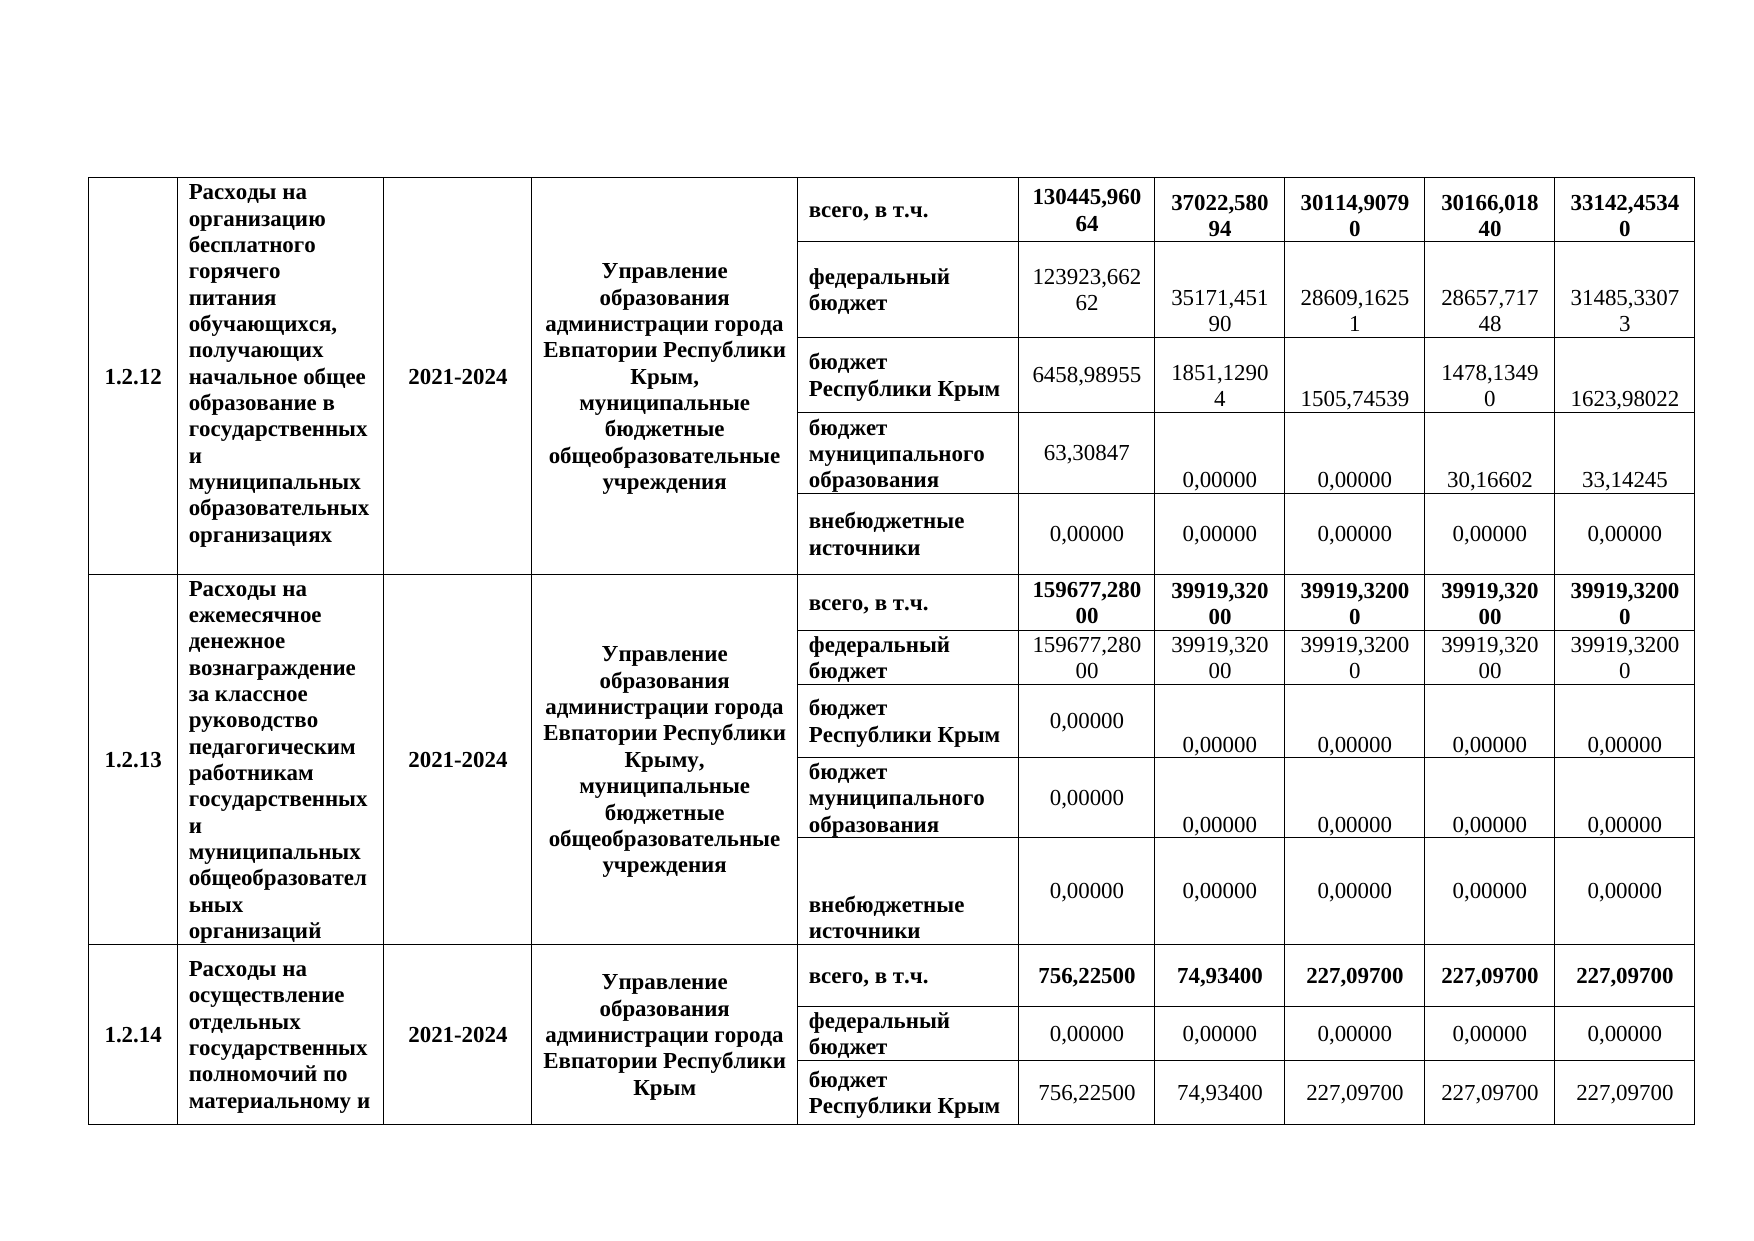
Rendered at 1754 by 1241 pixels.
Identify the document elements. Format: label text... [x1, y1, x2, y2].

table_cell 123923,66262 [1019, 242, 1154, 337]
table_cell 227,09700 [1425, 945, 1554, 1006]
table_cell 0,00000 [1425, 685, 1554, 757]
table_cell 0,00000 [1425, 494, 1554, 573]
table_cell 1505,74539 [1285, 338, 1424, 412]
table_cell 30,16602 [1425, 413, 1554, 493]
table_cell 39919,32000 [1285, 631, 1424, 683]
table_cell 0,00000 [1155, 1007, 1284, 1060]
table_cell 0,00000 [1555, 685, 1694, 757]
table_cell 756,22500 [1019, 1061, 1154, 1124]
table_cell 0,00000 [1555, 1007, 1694, 1060]
table_cell бюджет Республики Крым [798, 1061, 1018, 1124]
table_cell всего, в т.ч. [798, 575, 1018, 630]
table_cell бюджет муниципального образования [798, 758, 1018, 837]
table_cell 0,00000 [1555, 838, 1694, 943]
table_cell внебюджетные источники [798, 494, 1018, 573]
table_cell 1.2.13 [89, 575, 177, 943]
table_cell 0,00000 [1555, 758, 1694, 837]
table_cell 30166,01840 [1425, 178, 1554, 241]
table_cell 39919,32000 [1285, 575, 1424, 630]
table_cell 37022,58094 [1155, 178, 1284, 241]
table_cell 130445,96064 [1019, 178, 1154, 241]
table_cell 0,00000 [1155, 758, 1284, 837]
table_cell всего, в т.ч. [798, 945, 1018, 1006]
table_cell 0,00000 [1425, 758, 1554, 837]
table_cell 2021-2024 [384, 178, 531, 573]
table_cell 0,00000 [1019, 494, 1154, 573]
table_cell 1623,98022 [1555, 338, 1694, 412]
table_cell 0,00000 [1155, 685, 1284, 757]
table_cell 0,00000 [1285, 1007, 1424, 1060]
table_cell 0,00000 [1555, 494, 1694, 573]
table_cell 0,00000 [1019, 1007, 1154, 1060]
table_cell 0,00000 [1019, 758, 1154, 837]
table_cell 28609,16251 [1285, 242, 1424, 337]
table_cell 227,09700 [1285, 1061, 1424, 1124]
table_cell 0,00000 [1155, 494, 1284, 573]
table_cell 39919,32000 [1155, 575, 1284, 630]
table_cell 227,09700 [1555, 1061, 1694, 1124]
table_cell 30114,90790 [1285, 178, 1424, 241]
table_cell 0,00000 [1019, 685, 1154, 757]
table_cell 0,00000 [1155, 413, 1284, 493]
table_cell федеральный бюджет [798, 631, 1018, 683]
table_cell 1851,12904 [1155, 338, 1284, 412]
table_cell 39919,32000 [1425, 575, 1554, 630]
table_cell 33142,45340 [1555, 178, 1694, 241]
table_cell 227,09700 [1425, 1061, 1554, 1124]
table_cell 227,09700 [1555, 945, 1694, 1006]
table_cell 0,00000 [1425, 1007, 1554, 1060]
table_cell 0,00000 [1285, 685, 1424, 757]
table_cell 28657,71748 [1425, 242, 1554, 337]
table_cell бюджет муниципального образования [798, 413, 1018, 493]
table_cell 63,30847 [1019, 413, 1154, 493]
table_cell Расходы на ежемесячное денежное вознаграждение за классное руководство педагогическим работникам государственных и муниципальных общеобразовательных организаций [178, 575, 383, 943]
table_cell бюджет Республики Крым [798, 338, 1018, 412]
table_cell 1.2.12 [89, 178, 177, 573]
table_cell Расходы на осуществление отдельных государственных полномочий по материальному и денежному обеспечению одеждой, обувью и мягким инвентарем лиц из числа детей-сирот и детей, оставшихся без попечения родителей, обучающихся в муниципальных образовательных организациях [178, 945, 383, 1124]
table_cell бюджет Республики Крым [798, 685, 1018, 757]
table_cell 39919,32000 [1555, 575, 1694, 630]
table_cell 159677,28000 [1019, 575, 1154, 630]
table_cell 39919,32000 [1555, 631, 1694, 683]
table_cell федеральный бюджет [798, 242, 1018, 337]
table_cell Расходы на организацию бесплатного горячего питания обучающихся, получающих начальное общее образование в государственных и муниципальных образовательных организациях [178, 178, 383, 573]
table_cell 35171,45190 [1155, 242, 1284, 337]
table_cell 2021-2024 [384, 945, 531, 1124]
table_cell 74,93400 [1155, 1061, 1284, 1124]
table_cell 0,00000 [1019, 838, 1154, 943]
table_cell 33,14245 [1555, 413, 1694, 493]
table_cell 0,00000 [1285, 413, 1424, 493]
table_cell федеральный бюджет [798, 1007, 1018, 1060]
table_cell 0,00000 [1285, 494, 1424, 573]
table_cell 39919,32000 [1155, 631, 1284, 683]
table_cell 74,93400 [1155, 945, 1284, 1006]
table_cell 1.2.14 [89, 945, 177, 1124]
table_cell 0,00000 [1285, 838, 1424, 943]
table_cell 39919,32000 [1425, 631, 1554, 683]
table_cell 227,09700 [1285, 945, 1424, 1006]
table_cell внебюджетные источники [798, 838, 1018, 943]
table_cell Управление образования администрации города Евпатории Республики Крым [532, 945, 797, 1124]
table_cell 0,00000 [1425, 838, 1554, 943]
table_cell 0,00000 [1285, 758, 1424, 837]
table_cell 6458,98955 [1019, 338, 1154, 412]
table_cell Управление образования администрации города Евпатории Республики Крыму, муниципальные бюджетные общеобразовательные учреждения [532, 575, 797, 943]
table_cell всего, в т.ч. [798, 178, 1018, 241]
table_cell Управление образования администрации города Евпатории Республики Крым, муниципальные бюджетные общеобразовательные учреждения [532, 178, 797, 573]
table_cell 756,22500 [1019, 945, 1154, 1006]
table_cell 31485,33073 [1555, 242, 1694, 337]
table_cell 2021-2024 [384, 575, 531, 943]
table_cell 1478,13490 [1425, 338, 1554, 412]
table_cell 0,00000 [1155, 838, 1284, 943]
table_cell 159677,28000 [1019, 631, 1154, 683]
